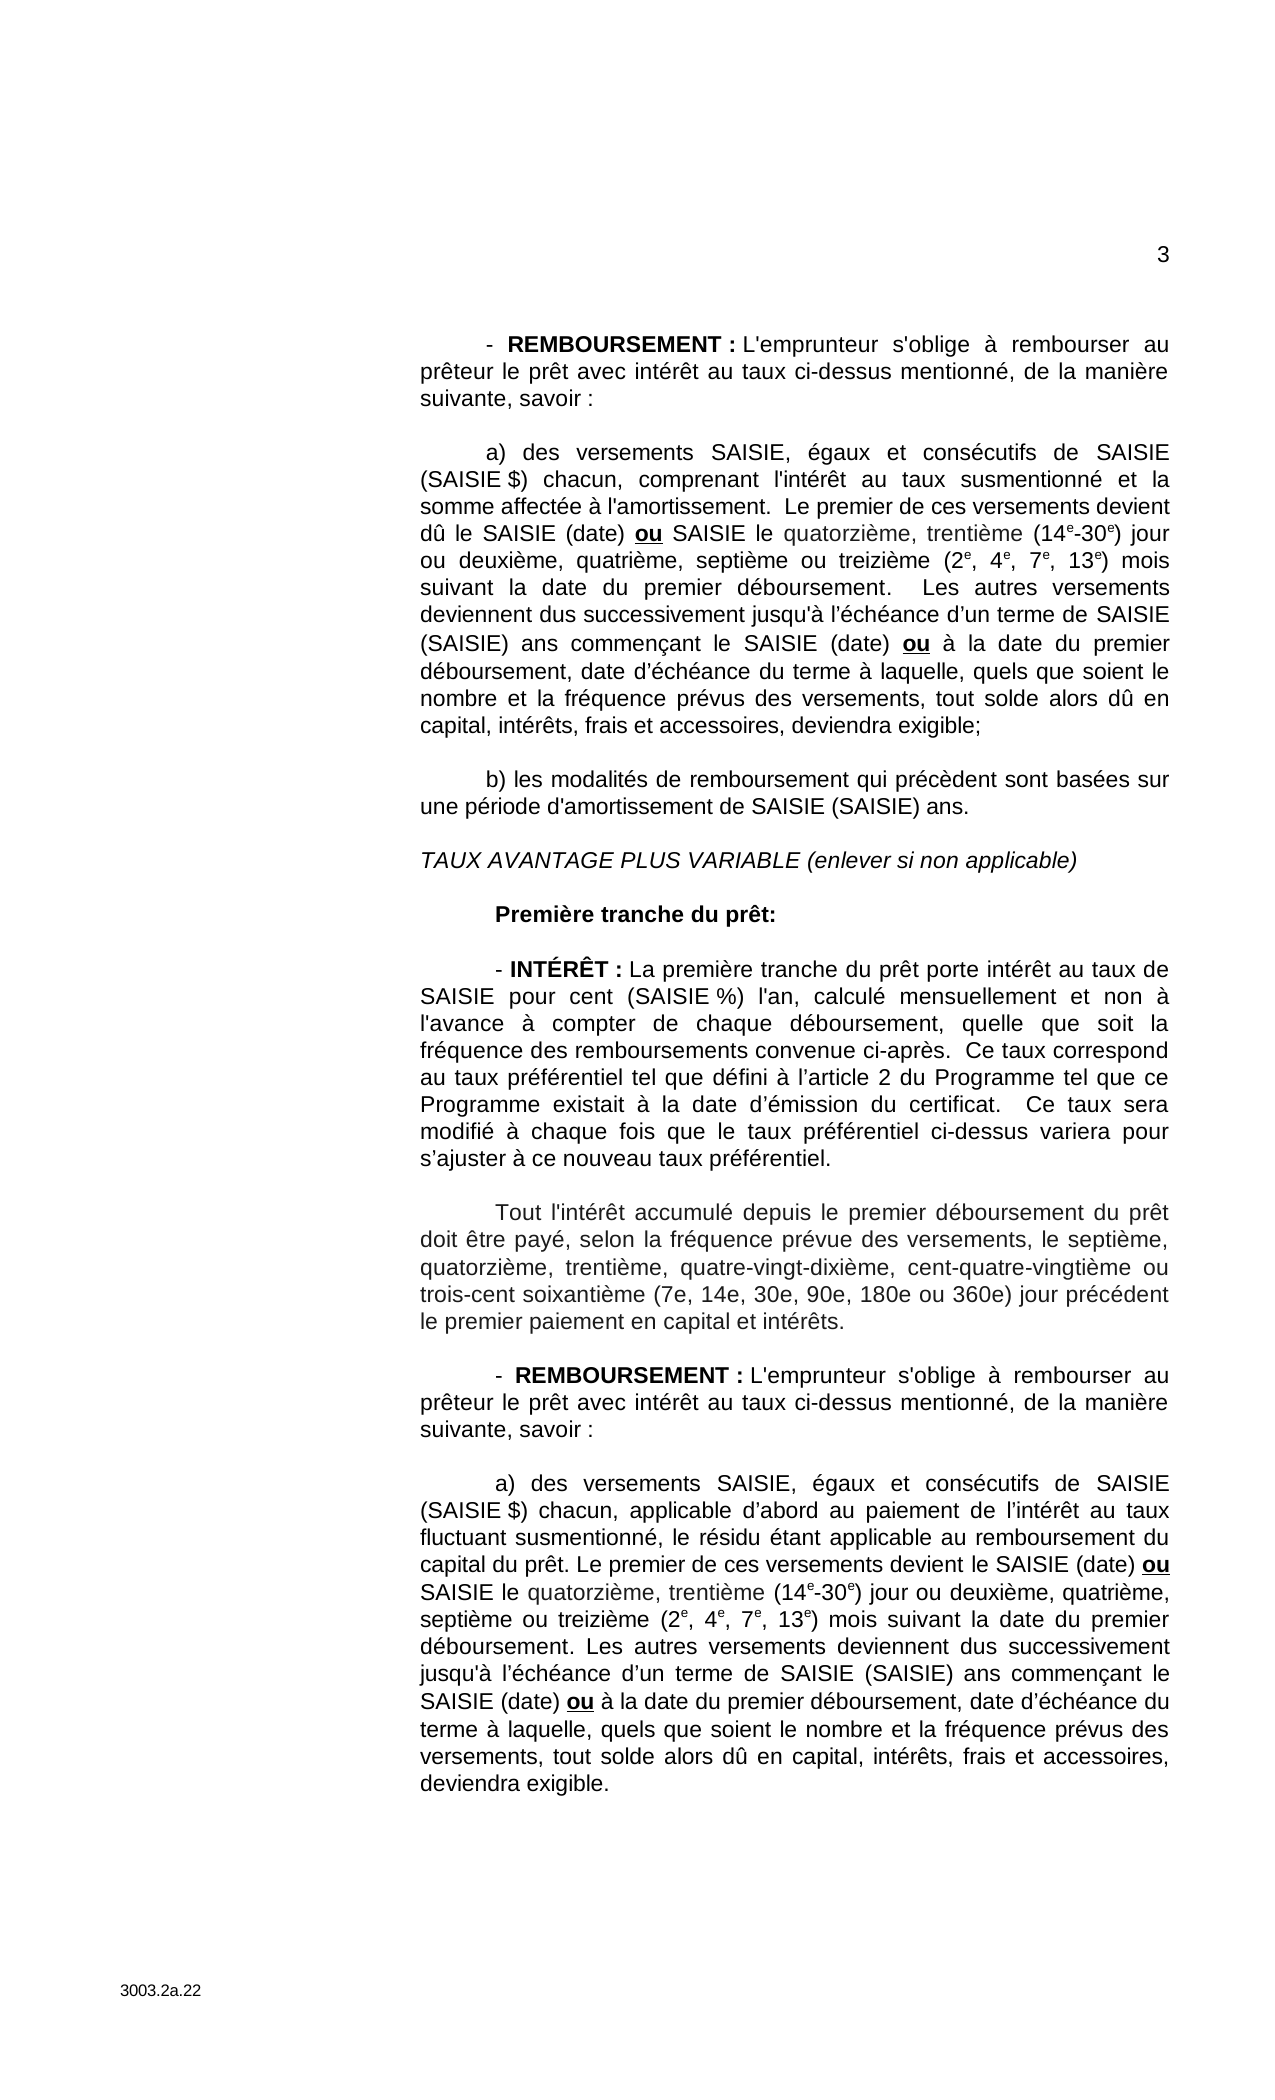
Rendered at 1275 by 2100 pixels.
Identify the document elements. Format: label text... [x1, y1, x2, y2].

text - REMBOURSEMENT : L'emprunteur s'oblige à rembourser au prêteur le prêt avec intérêt au taux ci-dessus mentionné, de la manière suivante, savoir : [420, 1361, 1170, 1442]
text a) des versements , égaux et consécutifs de ( $) chacun, comprenant l'intérêt au taux susmentionné et la somme affectée à l'amortissement. Le premier de ces versements devient dû le (date) ou le quatorzième, trentième (14e-30e) jour ou deuxième, quatrième, septième ou treizième (2e, 4e, 7e, 13e) mois suivant la date du premier déboursement. Les autres versements deviennent dus successivement jusqu'à l’échéance d’un terme de () ans commençant le (date) ou à la date du premier déboursement, date d’échéance du terme à laquelle, quels que soient le nombre et la fréquence prévus des versements, tout solde alors dû en capital, intérêts, frais et accessoires, deviendra exigible; [420, 438, 1170, 738]
text - REMBOURSEMENT : L'emprunteur s'oblige à rembourser au prêteur le prêt avec intérêt au taux ci-dessus mentionné, de la manière suivante, savoir : [420, 330, 1170, 411]
text a) des versements , égaux et consécutifs de ( $) chacun, applicable d’abord au paiement de l’intérêt au taux fluctuant susmentionné, le résidu étant applicable au remboursement du capital du prêt. Le premier de ces versements devient le (date) ou le quatorzième, trentième (14e-30e) jour ou deuxième, quatrième, septième ou treizième (2e, 4e, 7e, 13e) mois suivant la date du premier déboursement. Les autres versements deviennent dus successivement jusqu'à l’échéance d’un terme de () ans commençant le (date) ou à la date du premier déboursement, date d’échéance du terme à laquelle, quels que soient le nombre et la fréquence prévus des versements, tout solde alors dû en capital, intérêts, frais et accessoires, deviendra exigible. [420, 1469, 1170, 1796]
text b) les modalités de remboursement qui précèdent sont basées sur une période d'amortissement de () ans. [420, 765, 1170, 819]
text - INTÉRÊT : La première tranche du prêt porte intérêt au taux de pour cent ( %) l'an, calculé mensuellement et non à l'avance à compter de chaque déboursement, quelle que soit la fréquence des remboursements convenue ci-après. Ce taux correspond au taux préférentiel tel que défini à l’article 2 du Programme tel que ce Programme existait à la date d’émission du certificat. Ce taux sera modifié à chaque fois que le taux préférentiel ci-dessus variera pour s’ajuster à ce nouveau taux préférentiel. [420, 955, 1170, 1172]
text TAUX AVANTAGE PLUS VARIABLE (enlever si non applicable) [420, 847, 1170, 874]
text Tout l'intérêt accumulé depuis le premier déboursement du prêt doit être payé, selon la fréquence prévue des versements, le septième, quatorzième, trentième, quatre-vingt-dixième, cent-quatre-vingtième ou trois-cent soixantième (7e, 14e, 30e, 90e, 180e ou 360e) jour précédent le premier paiement en capital et intérêts. [420, 1199, 1170, 1334]
text Première tranche du prêt: [420, 901, 1170, 928]
